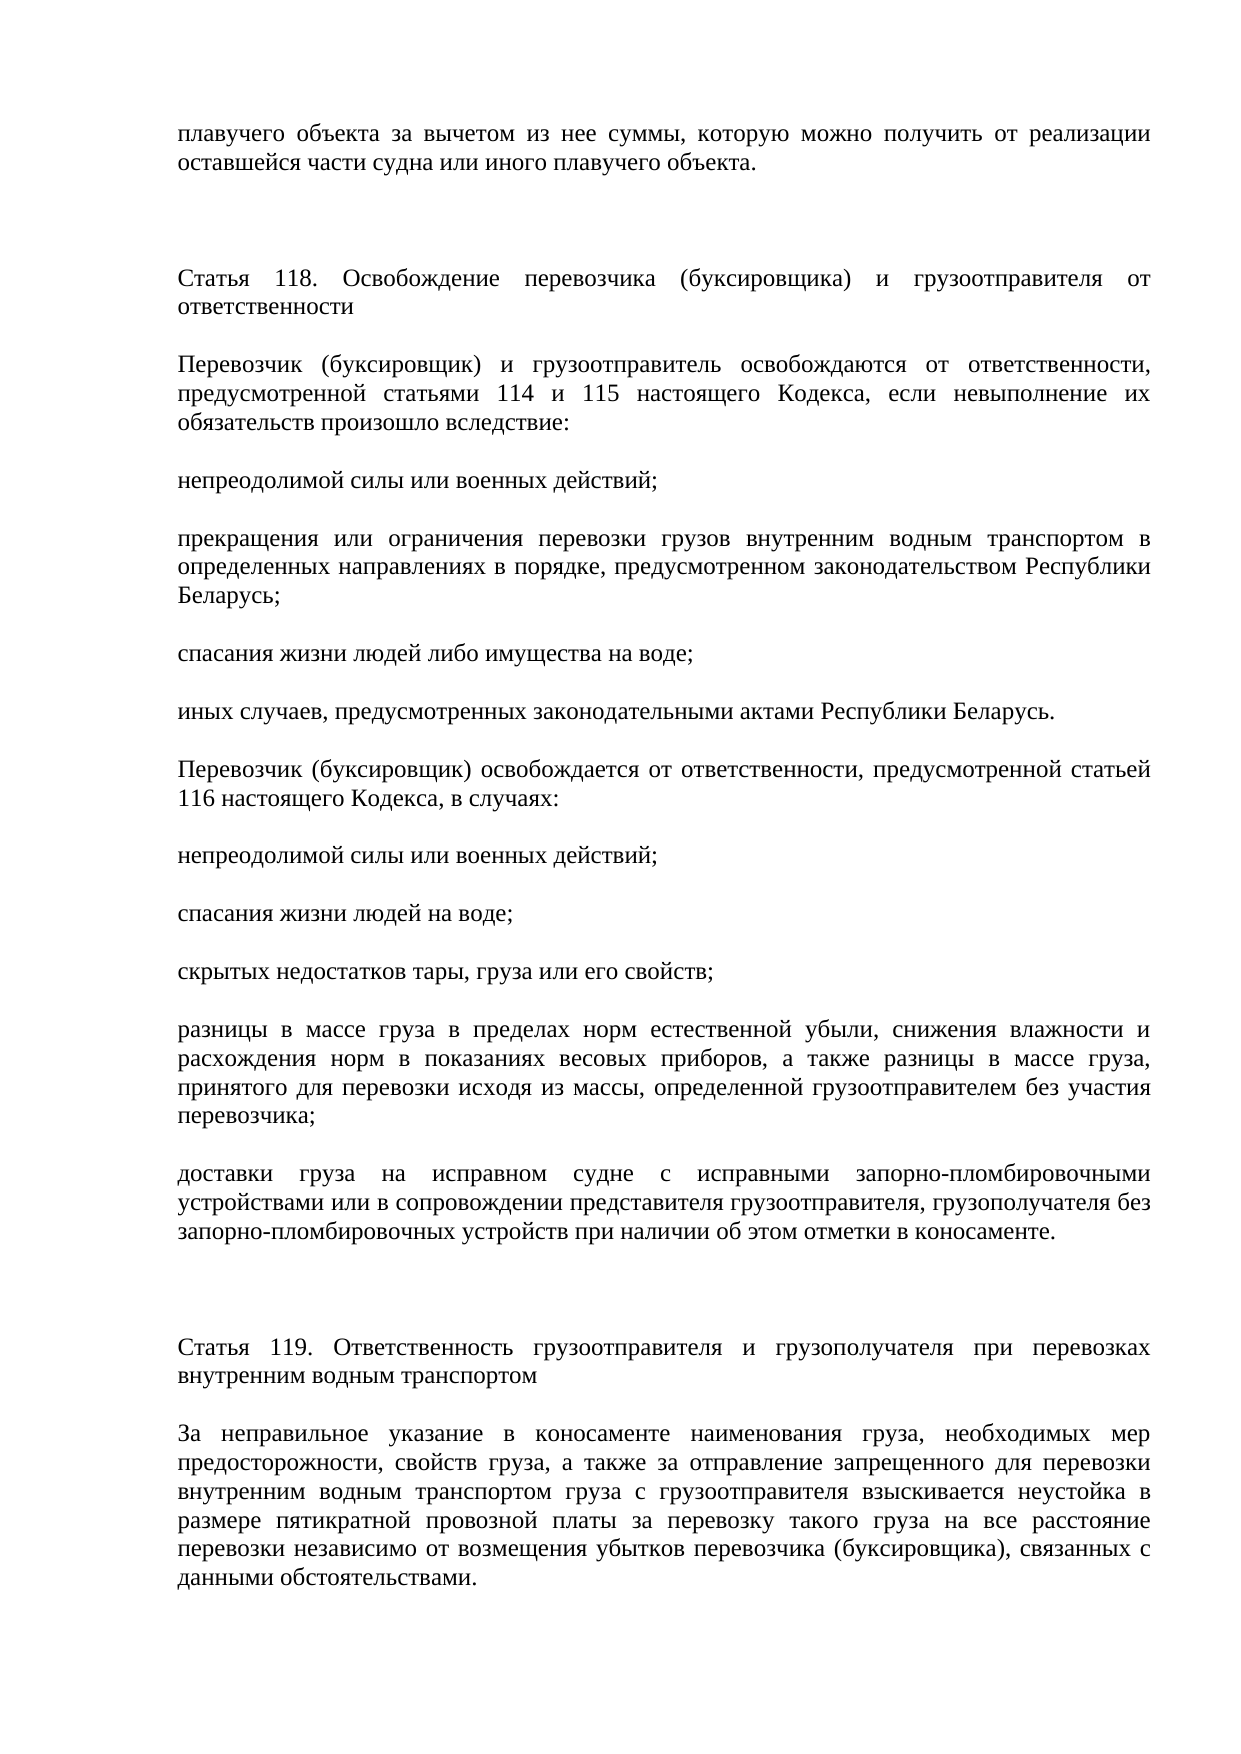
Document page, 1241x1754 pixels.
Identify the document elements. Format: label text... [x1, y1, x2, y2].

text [177, 118, 1152, 176]
text скрытых недостатков тары, груза или его свойств; [177, 956, 1152, 985]
text Статья 119. Ответственность грузоотправителя и грузополучателя при перевозках внутренним водным транспортом [177, 1332, 1152, 1389]
text Статья 118. Освобождение перевозчика (буксировщика) и грузоотправителя от ответственности [177, 263, 1152, 320]
text спасания жизни людей либо имущества на воде; [177, 638, 1152, 667]
text Перевозчик (буксировщик) и грузоотправитель освобождаются от ответственности, предусмотренной статьями 114 и 115 настоящего Кодекса, если невыполнение их обязательств произошло вследствие: [177, 349, 1152, 436]
text доставки груза на исправном судне с исправными запорно-пломбировочными устройствами или в сопровождении представителя грузоотправителя, грузополучателя без запорно-пломбировочных устройств при наличии об этом отметки в коносаменте. [177, 1158, 1152, 1245]
text разницы в массе груза в пределах норм естественной убыли, снижения влажности и расхождения норм в показаниях весовых приборов, а также разницы в массе груза, принятого для перевозки исходя из массы, определенной грузоотправителем без участия перевозчика; [177, 1014, 1152, 1129]
text Перевозчик (буксировщик) освобождается от ответственности, предусмотренной статьей 116 настоящего Кодекса, в случаях: [177, 754, 1152, 811]
text спасания жизни людей на воде; [177, 898, 1152, 927]
text непреодолимой силы или военных действий; [177, 465, 1152, 493]
text иных случаев, предусмотренных законодательными актами Республики Беларусь. [177, 696, 1152, 725]
text прекращения или ограничения перевозки грузов внутренним водным транспортом в определенных направлениях в порядке, предусмотренном законодательством Республики Беларусь; [177, 523, 1152, 609]
text За неправильное указание в коносаменте наименования груза, необходимых мер предосторожности, свойств груза, а также за отправление запрещенного для перевозки внутренним водным транспортом груза с грузоотправителя взыскивается неустойка в размере пятикратной провозной платы за перевозку такого груза на все расстояние перевозки независимо от возмещения убытков перевозчика (буксировщика), связанных с данными обстоятельствами. [177, 1418, 1152, 1591]
text непреодолимой силы или военных действий; [177, 841, 1152, 869]
